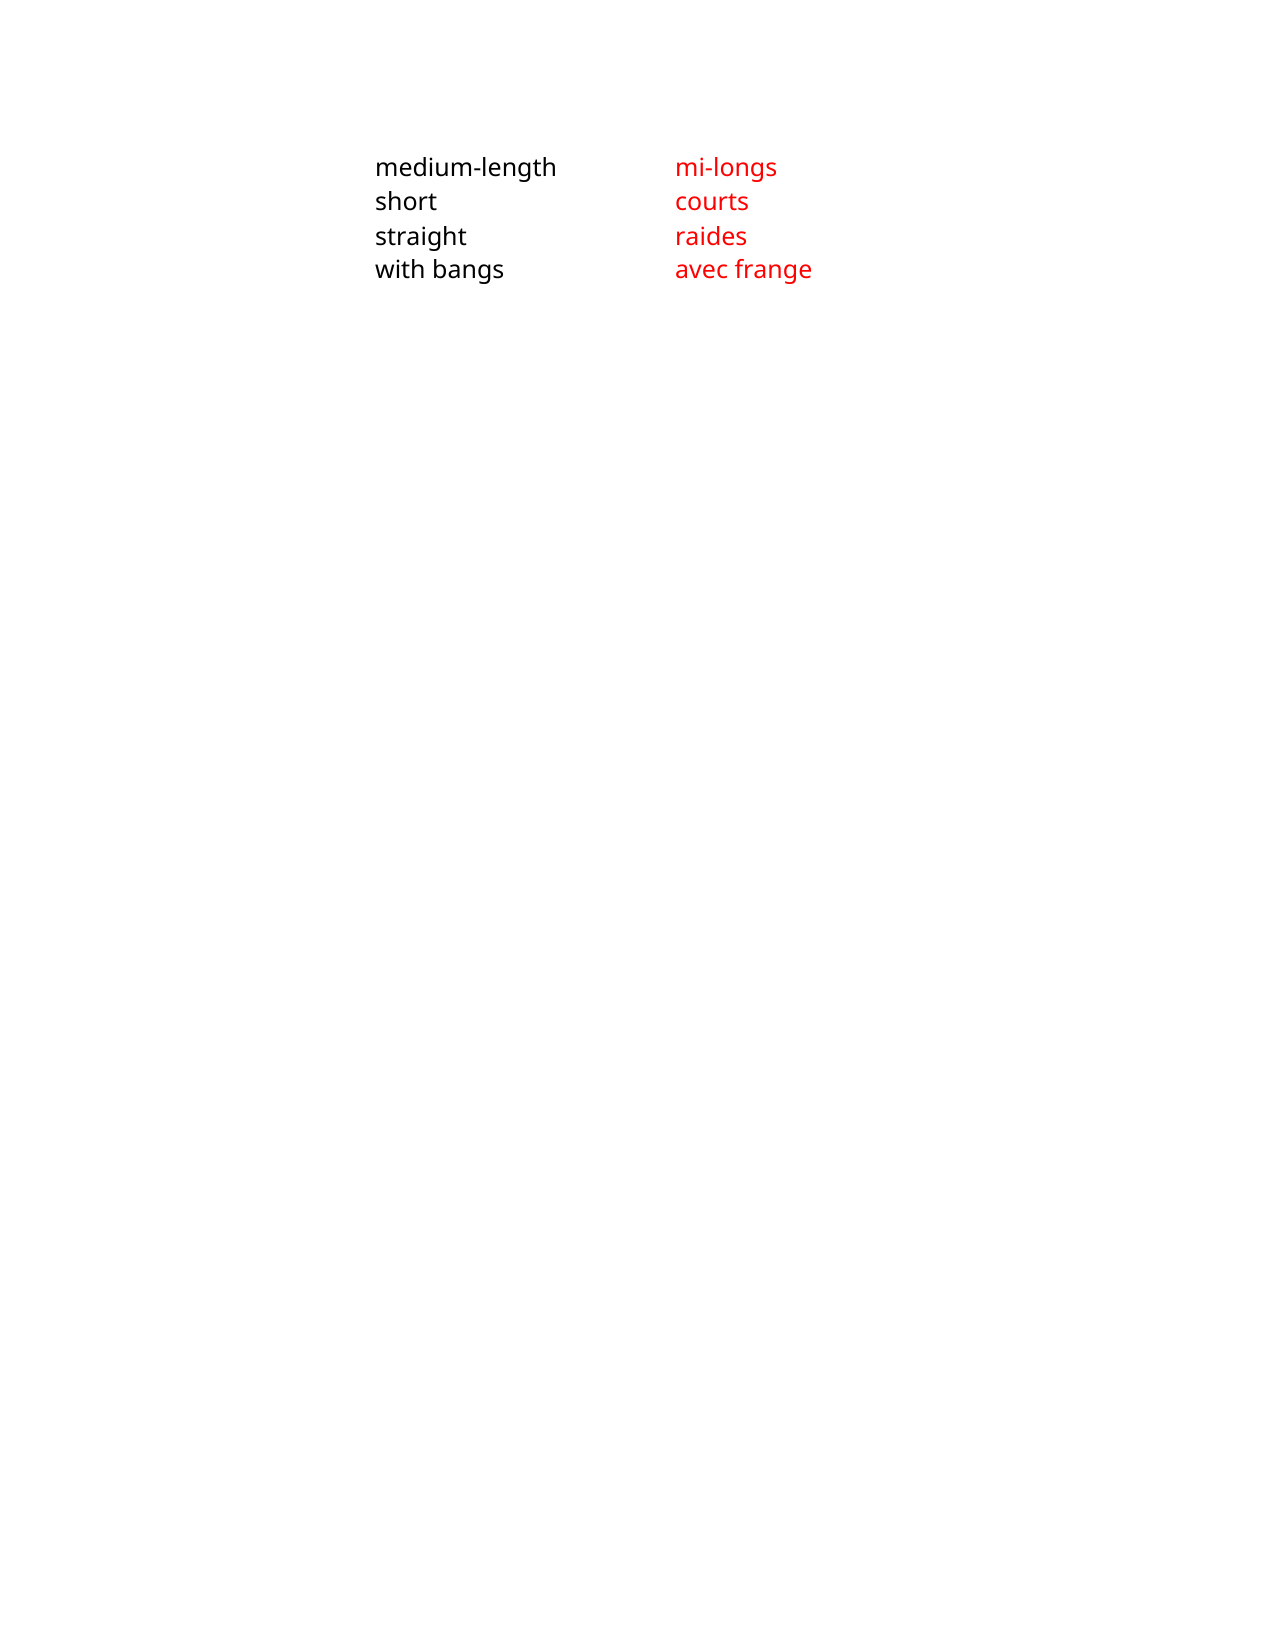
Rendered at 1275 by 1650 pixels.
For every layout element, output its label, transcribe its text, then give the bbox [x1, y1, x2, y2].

text medium-length mi-longs [150, 150, 1125, 184]
text short courts [150, 184, 1125, 218]
text with bangs avec frange [150, 252, 1125, 286]
text straight raides [150, 218, 1125, 252]
